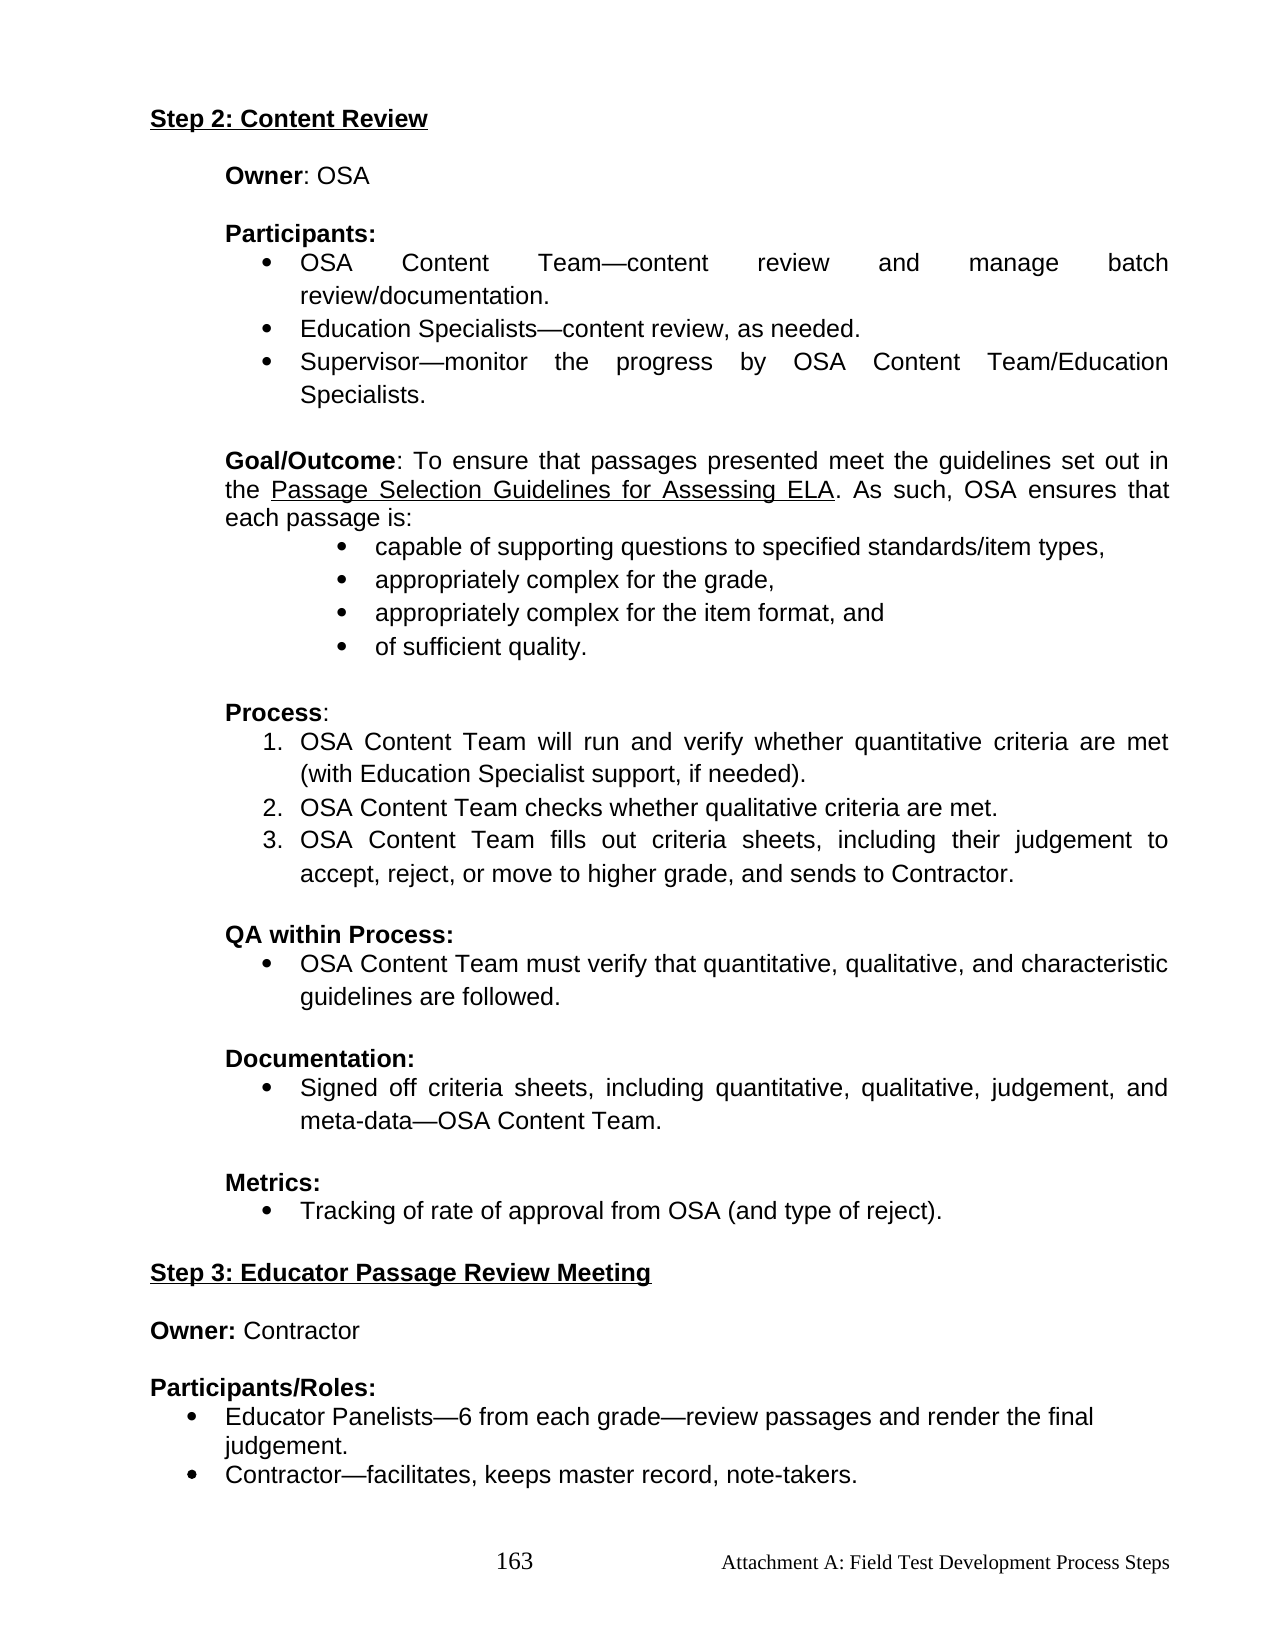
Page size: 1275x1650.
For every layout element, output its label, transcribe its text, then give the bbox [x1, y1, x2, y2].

list of sufficient quality. [337, 632, 1170, 660]
list OSA Content Team fills out criteria sheets, including their judgement to accept, reject, or move to higher grade, and sends to Contractor. [262, 826, 1170, 887]
list OSA Content Team—content review and manage batch review/documentation. [262, 247, 1170, 309]
text Metrics: [225, 1168, 1170, 1196]
list OSA Content Team must verify that quantitative, qualitative, and characteristic guidelines are followed. [262, 949, 1170, 1011]
text QA within Process: [150, 920, 1170, 949]
text Participants/Roles: [150, 1373, 1170, 1402]
text Process: [150, 698, 1170, 726]
list capable of supporting questions to specified standards/item types, [337, 532, 1170, 561]
text Owner: OSA [150, 161, 1170, 190]
text Owner: Contractor [150, 1316, 1170, 1344]
text Step 3: Educator Passage Review Meeting [150, 1258, 1170, 1287]
list Educator Panelists—6 from each grade—review passages and render the final judgement. [187, 1402, 1170, 1459]
list OSA Content Team will run and verify whether quantitative criteria are met (with Education Specialist support, if needed). [262, 726, 1170, 788]
list Signed off criteria sheets, including quantitative, qualitative, judgement, and meta-data—OSA Content Team. [262, 1073, 1170, 1134]
list appropriately complex for the grade, [337, 565, 1170, 594]
list Tracking of rate of approval from OSA (and type of reject). [262, 1196, 1170, 1225]
list appropriately complex for the item format, and [337, 598, 1170, 627]
text Documentation: [150, 1044, 1170, 1073]
list Education Specialists—content review, as needed. [262, 314, 1170, 342]
text Goal/Outcome: To ensure that passages presented meet the guidelines set out in the Passage Selection Guidelines for Assessing ELA. As such, OSA ensures that each passage is: [225, 446, 1170, 532]
text Step 2: Content Review [150, 104, 1170, 132]
text Participants: [150, 219, 1170, 247]
list Contractor—facilitates, keeps master record, note-takers. [187, 1459, 1170, 1488]
list Supervisor—monitor the progress by OSA Content Team/Education Specialists. [262, 347, 1170, 409]
list OSA Content Team checks whether qualitative criteria are met. [262, 792, 1170, 821]
